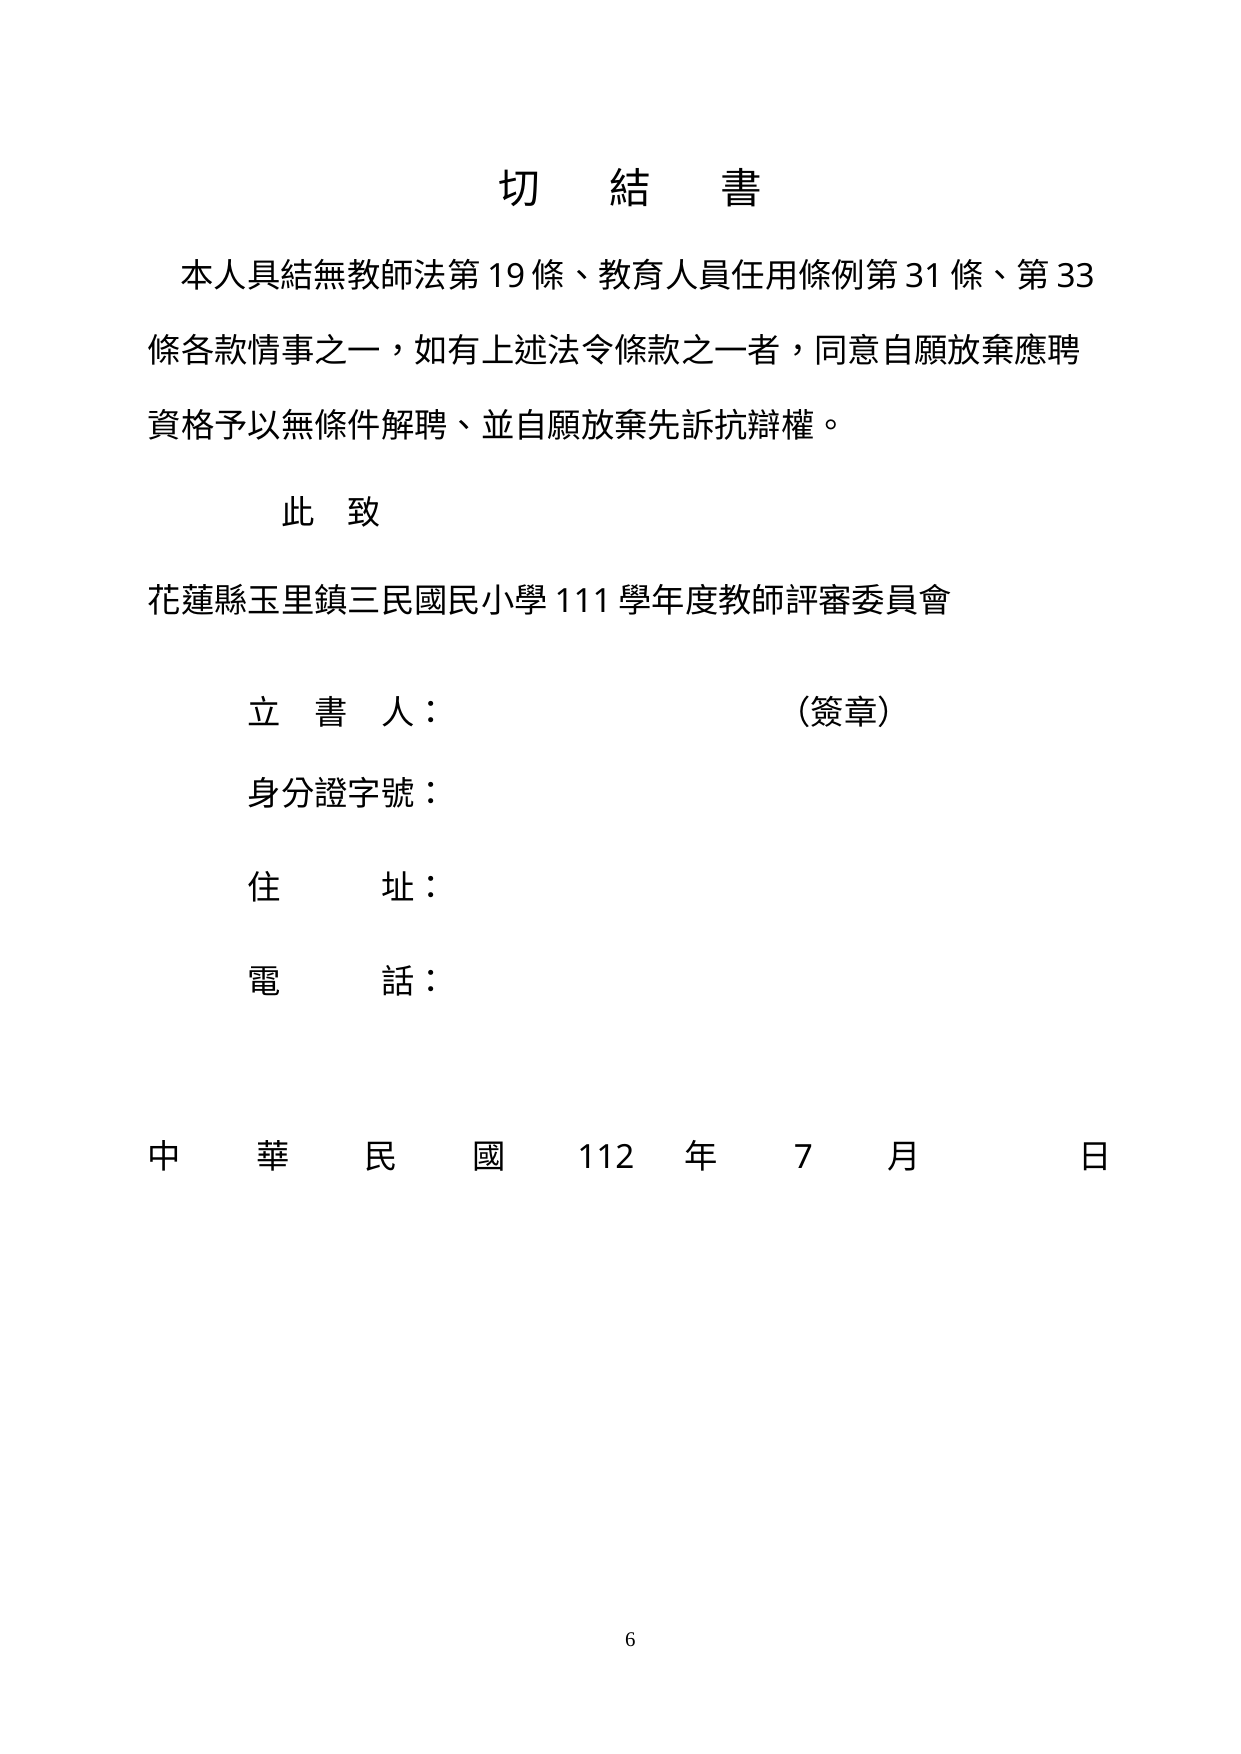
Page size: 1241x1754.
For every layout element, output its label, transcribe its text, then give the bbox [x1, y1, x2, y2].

text 身分證字號： [148, 754, 1113, 829]
text 立 書 人： （簽章） [148, 673, 1113, 748]
text 住 址： [148, 848, 1113, 923]
text 花蓮縣玉里鎮三民國民小學111學年度教師評審委員會 [148, 560, 1113, 635]
text 此 致 [148, 473, 1113, 548]
text 中 華 民 國 112 年 7 月 日 [148, 1116, 1113, 1191]
text 本人具結無教師法第19條、教育人員任用條例第31條、第33條各款情事之一，如有上述法令條款之一者，同意自願放棄應聘資格予以無條件解聘、並自願放棄先訴抗辯權。 [148, 235, 1113, 460]
text 電 話： [148, 941, 1113, 1016]
text 切 結 書 [148, 148, 1113, 223]
